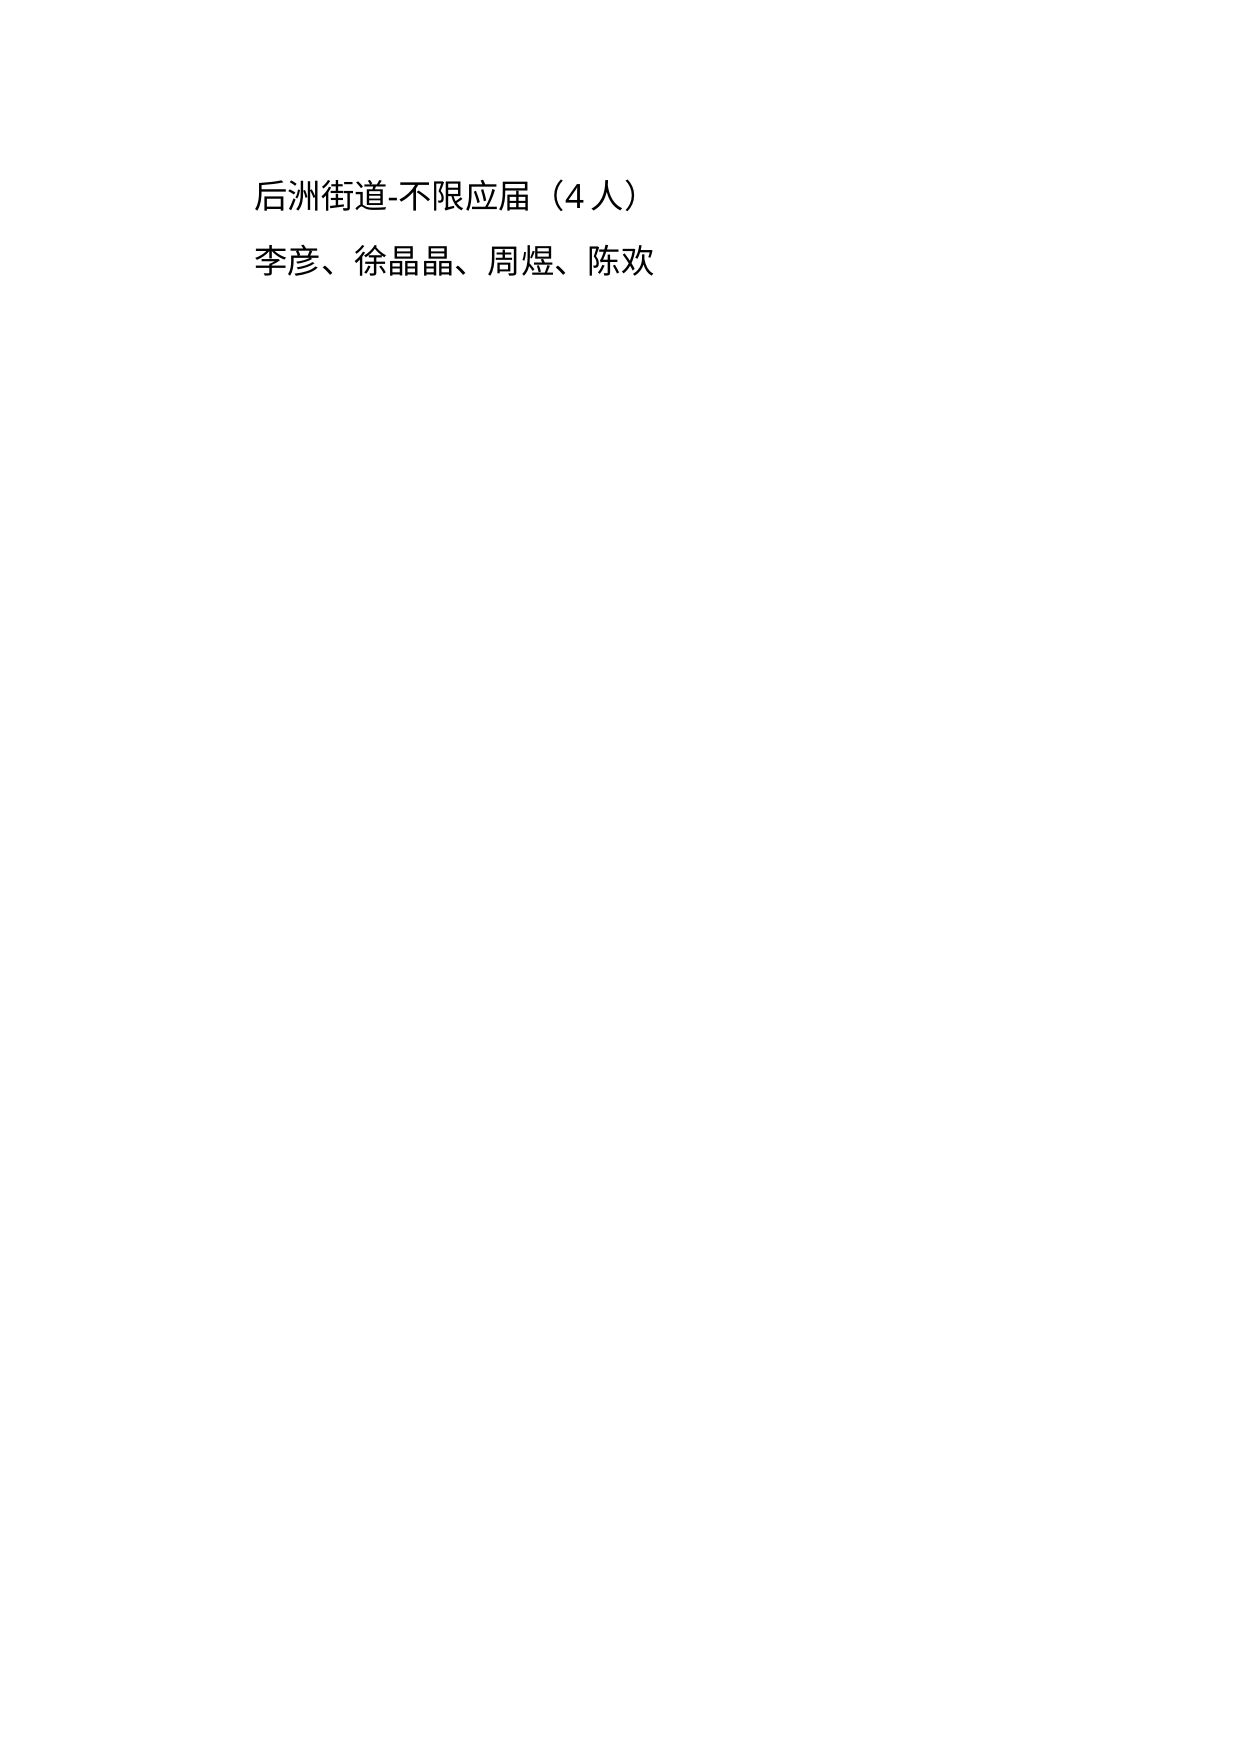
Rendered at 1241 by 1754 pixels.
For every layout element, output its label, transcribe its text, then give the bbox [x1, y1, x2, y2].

text 李彦、徐晶晶、周煜、陈欢 [187, 227, 1053, 292]
text 后洲街道-不限应届（4人） [187, 162, 1053, 227]
